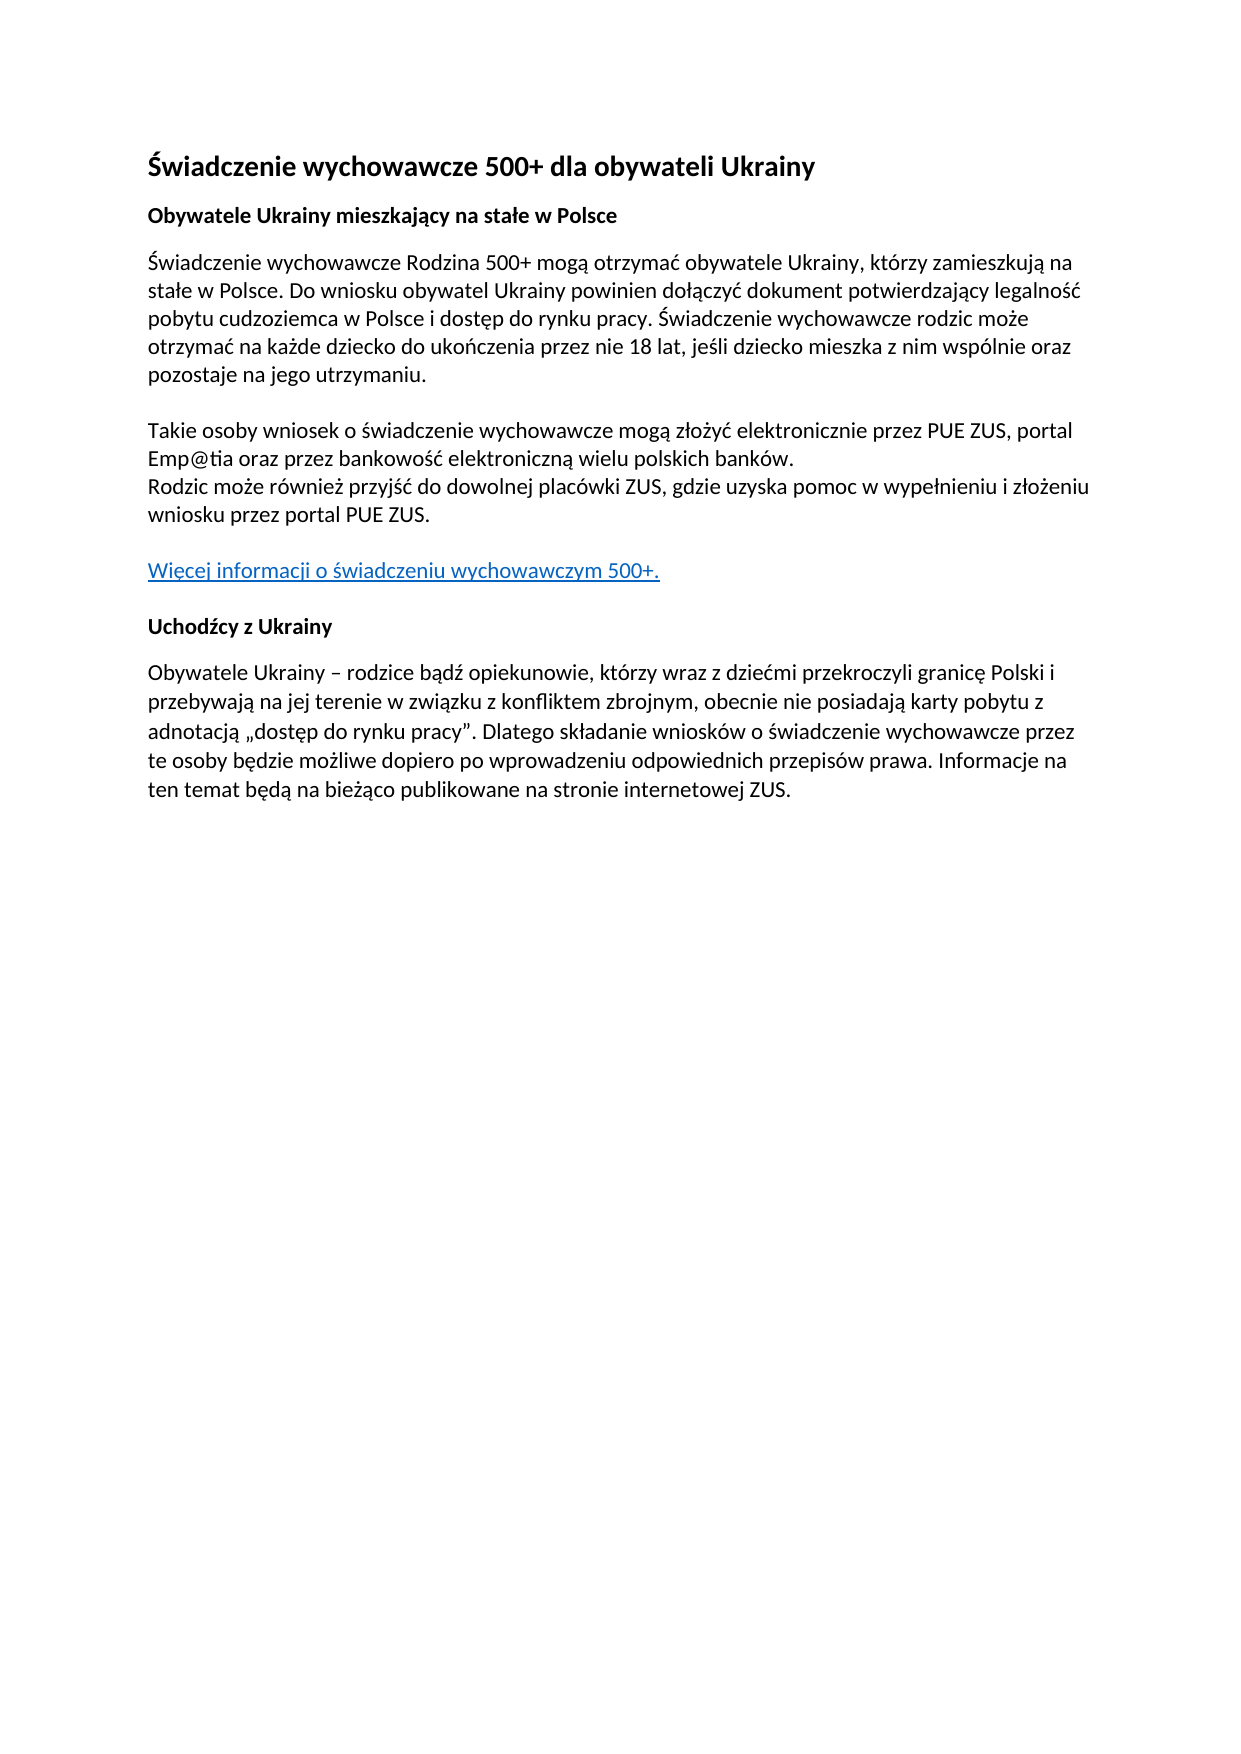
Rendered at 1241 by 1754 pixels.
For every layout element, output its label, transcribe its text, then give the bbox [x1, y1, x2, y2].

text Obywatele Ukrainy – rodzice bądź opiekunowie, którzy wraz z dziećmi przekroczyli granicę Polski i przebywają na jej terenie w związku z konfliktem zbrojnym, obecnie nie posiadają karty pobytu z adnotacją „dostęp do rynku pracy”. Dlatego składanie wniosków o świadczenie wychowawcze przez te osoby będzie możliwe dopiero po wprowadzeniu odpowiednich przepisów prawa. Informacje na ten temat będą na bieżąco publikowane na stronie internetowej ZUS. [148, 658, 1093, 803]
text Rodzic może również przyjść do dowolnej placówki ZUS, gdzie uzyska pomoc w wypełnieniu i złożeniu wniosku przez portal PUE ZUS. [148, 472, 1093, 528]
text Takie osoby wniosek o świadczenie wychowawcze mogą złożyć elektronicznie przez PUE ZUS, portal Emp@tia oraz przez bankowość elektroniczną wielu polskich banków. [148, 416, 1093, 472]
text Obywatele Ukrainy mieszkający na stałe w Polsce [148, 202, 1093, 230]
text Świadczenie wychowawcze 500+ dla obywateli Ukrainy [148, 148, 1093, 183]
text Świadczenie wychowawcze Rodzina 500+ mogą otrzymać obywatele Ukrainy, którzy zamieszkują na stałe w Polsce. Do wniosku obywatel Ukrainy powinien dołączyć dokument potwierdzający legalność pobytu cudzoziemca w Polsce i dostęp do rynku pracy. Świadczenie wychowawcze rodzic może otrzymać na każde dziecko do ukończenia przez nie 18 lat, jeśli dziecko mieszka z nim wspólnie oraz pozostaje na jego utrzymaniu. [148, 248, 1093, 388]
text Więcej informacji o świadczeniu wychowawczym 500+. [148, 556, 1093, 584]
text Uchodźcy z Ukrainy [148, 612, 1093, 640]
